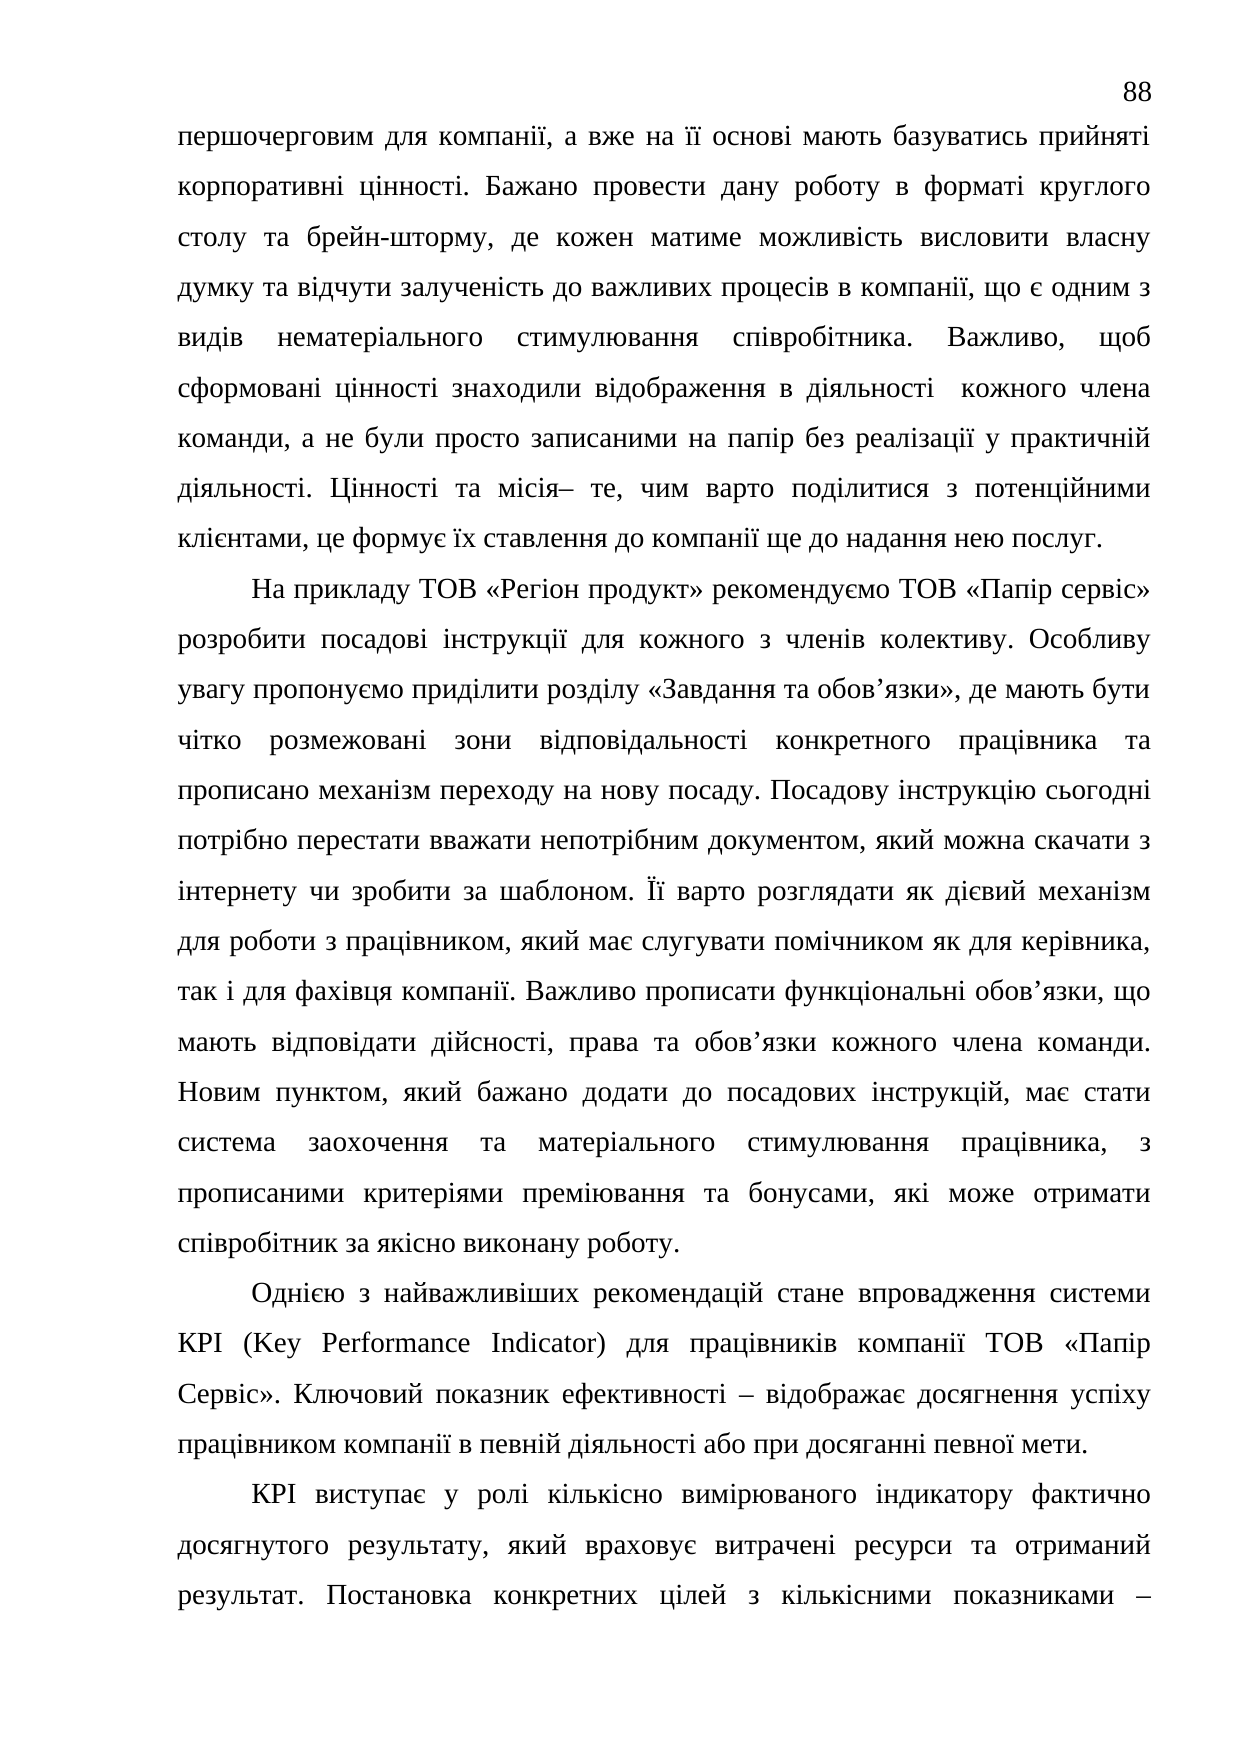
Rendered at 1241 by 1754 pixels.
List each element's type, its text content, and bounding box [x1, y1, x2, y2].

text На прикладу ТОВ «Регіон продукт» рекомендуємо ТОВ «Папір сервіс» розробити посадові інструкції для кожного з членів колективу. Особливу увагу пропонуємо приділити розділу «Завдання та обов’язки», де мають бути чітко розмежовані зони відповідальності конкретного працівника та прописано механізм переходу на нову посаду. Посадову інструкцію сьогодні потрібно перестати вважати непотрібним документом, який можна скачати з інтернету чи зробити за шаблоном. Її варто розглядати як дієвий механізм для роботи з працівником, який має слугувати помічником як для керівника, так і для фахівця компанії. Важливо прописати функціональні обов’язки, що мають відповідати дійсності, права та обов’язки кожного члена команди. Новим пунктом, який бажано додати до посадових інструкцій, має стати система заохочення та матеріального стимулювання працівника, з прописаними критеріями преміювання та бонусами, які може отримати співробітник за якісно виконану роботу. [177, 571, 1152, 1258]
text Однією з найважливіших рекомендацій стане впровадження системи КРІ (Key Performance Indicator) для працівників компанії ТОВ «Папір Сервіс». Ключовий показник ефективності – відображає досягнення успіху працівником компанії в певній діяльності або при досяганні певної мети. [177, 1275, 1152, 1460]
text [177, 1477, 1152, 1611]
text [177, 118, 1152, 554]
